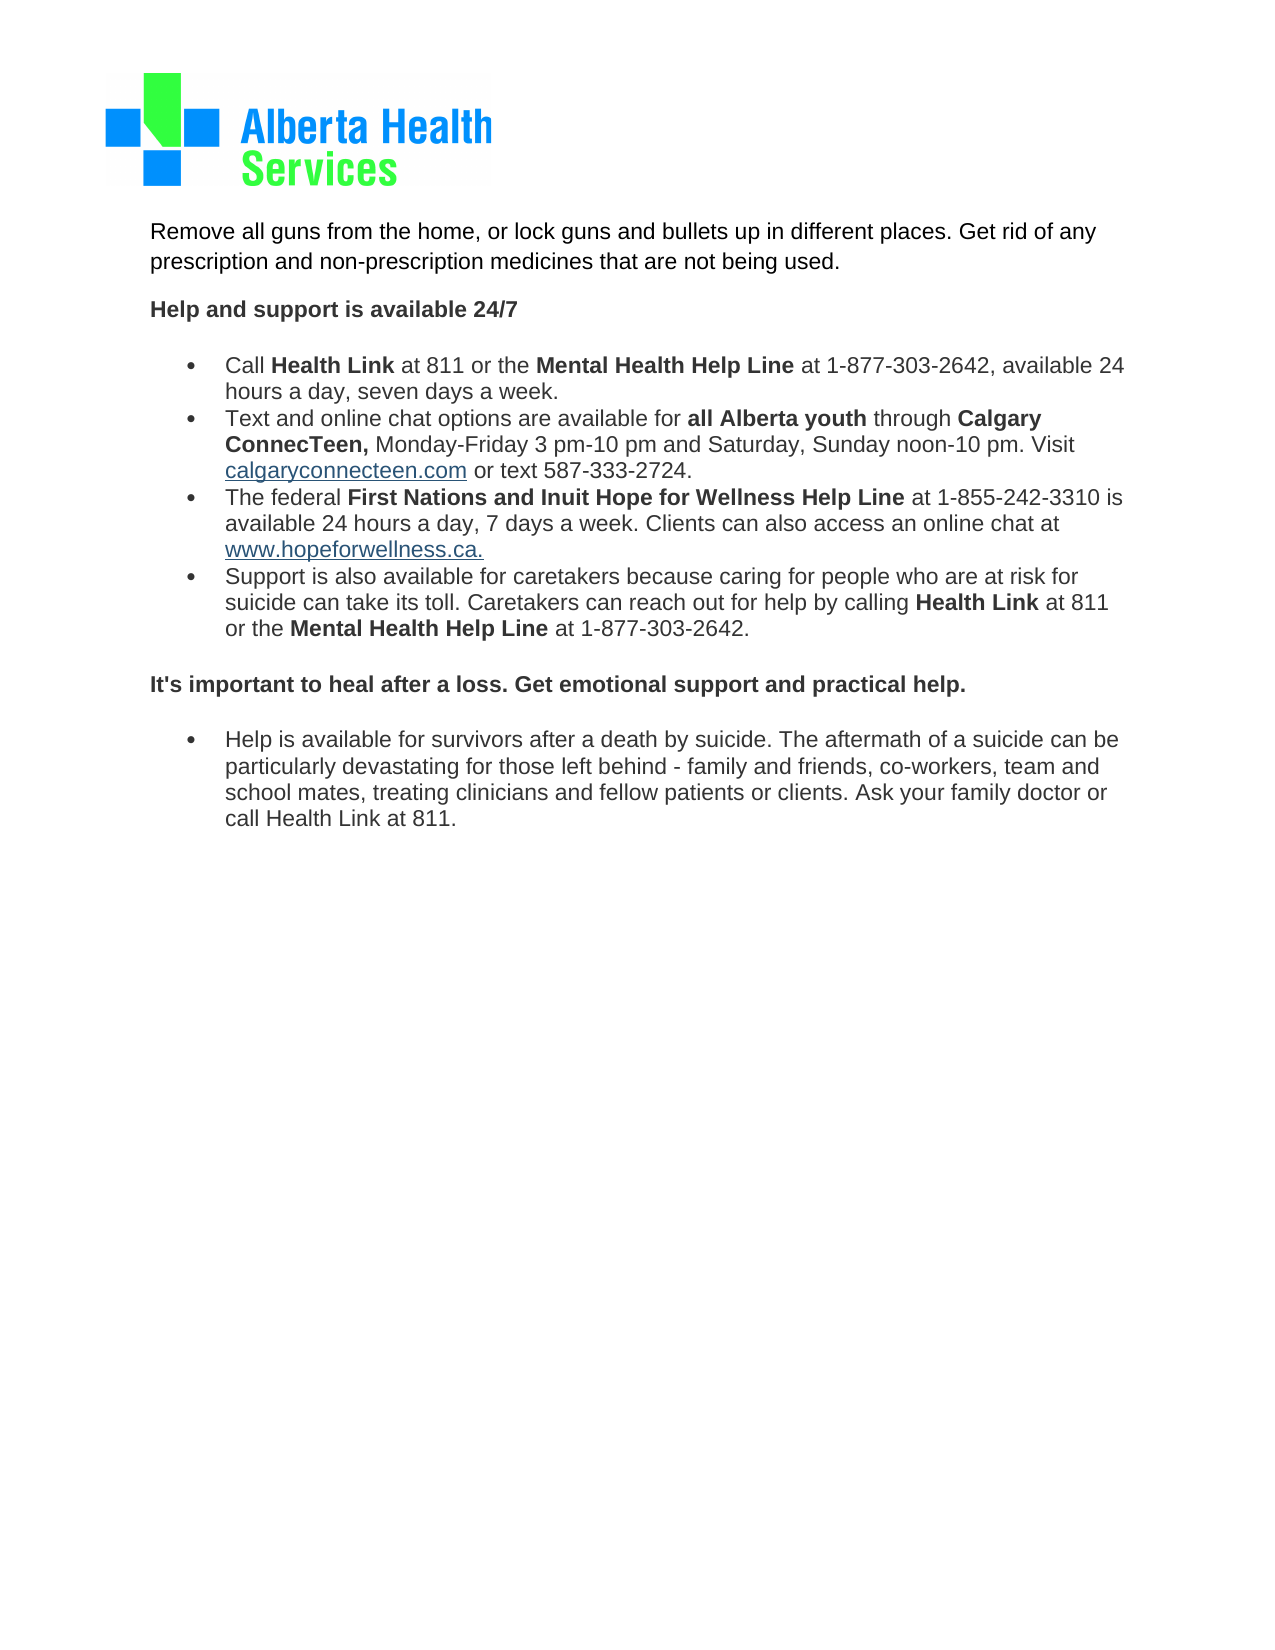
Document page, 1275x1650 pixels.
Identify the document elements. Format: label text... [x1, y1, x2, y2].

list Text and online chat options are available for all Alberta youth through Calgary ConnecTeen, Monday-Friday 3 pm-10 pm and Saturday, Sunday noon-10 pm. Visit calgaryconnecteen.com or text 587-333-2724. [187, 404, 1125, 483]
text Remove all guns from the home, or lock guns and bullets up in different places. Get rid of any prescription and non-prescription medicines that are not being used. [150, 214, 1125, 274]
text Help and support is available 24/7 [150, 296, 1125, 323]
list Call Health Link at 811 or the Mental Health Help Line at 1-877-303-2642, available 24 hours a day, seven days a week. [187, 352, 1125, 404]
list The federal First Nations and Inuit Hope for Wellness Help Line at 1-855-242-3310 is available 24 hours a day, 7 days a week. Clients can also access an online chat at www.hopeforwellness.ca. [187, 483, 1125, 563]
picture [105, 73, 492, 186]
list Help is available for survivors after a death by suicide. The aftermath of a suicide can be particularly devastating for those left behind - family and friends, co-workers, team and school mates, treating clinicians and fellow patients or clients. Ask your family doctor or call Health Link at 811. [187, 726, 1125, 832]
list Support is also available for caretakers because caring for people who are at risk for suicide can take its toll. Caretakers can reach out for help by calling Health Link at 811 or the Mental Health Help Line at 1-877-303-2642. [187, 563, 1125, 642]
text It's important to heal after a loss. Get emotional support and practical help. [150, 671, 1125, 697]
